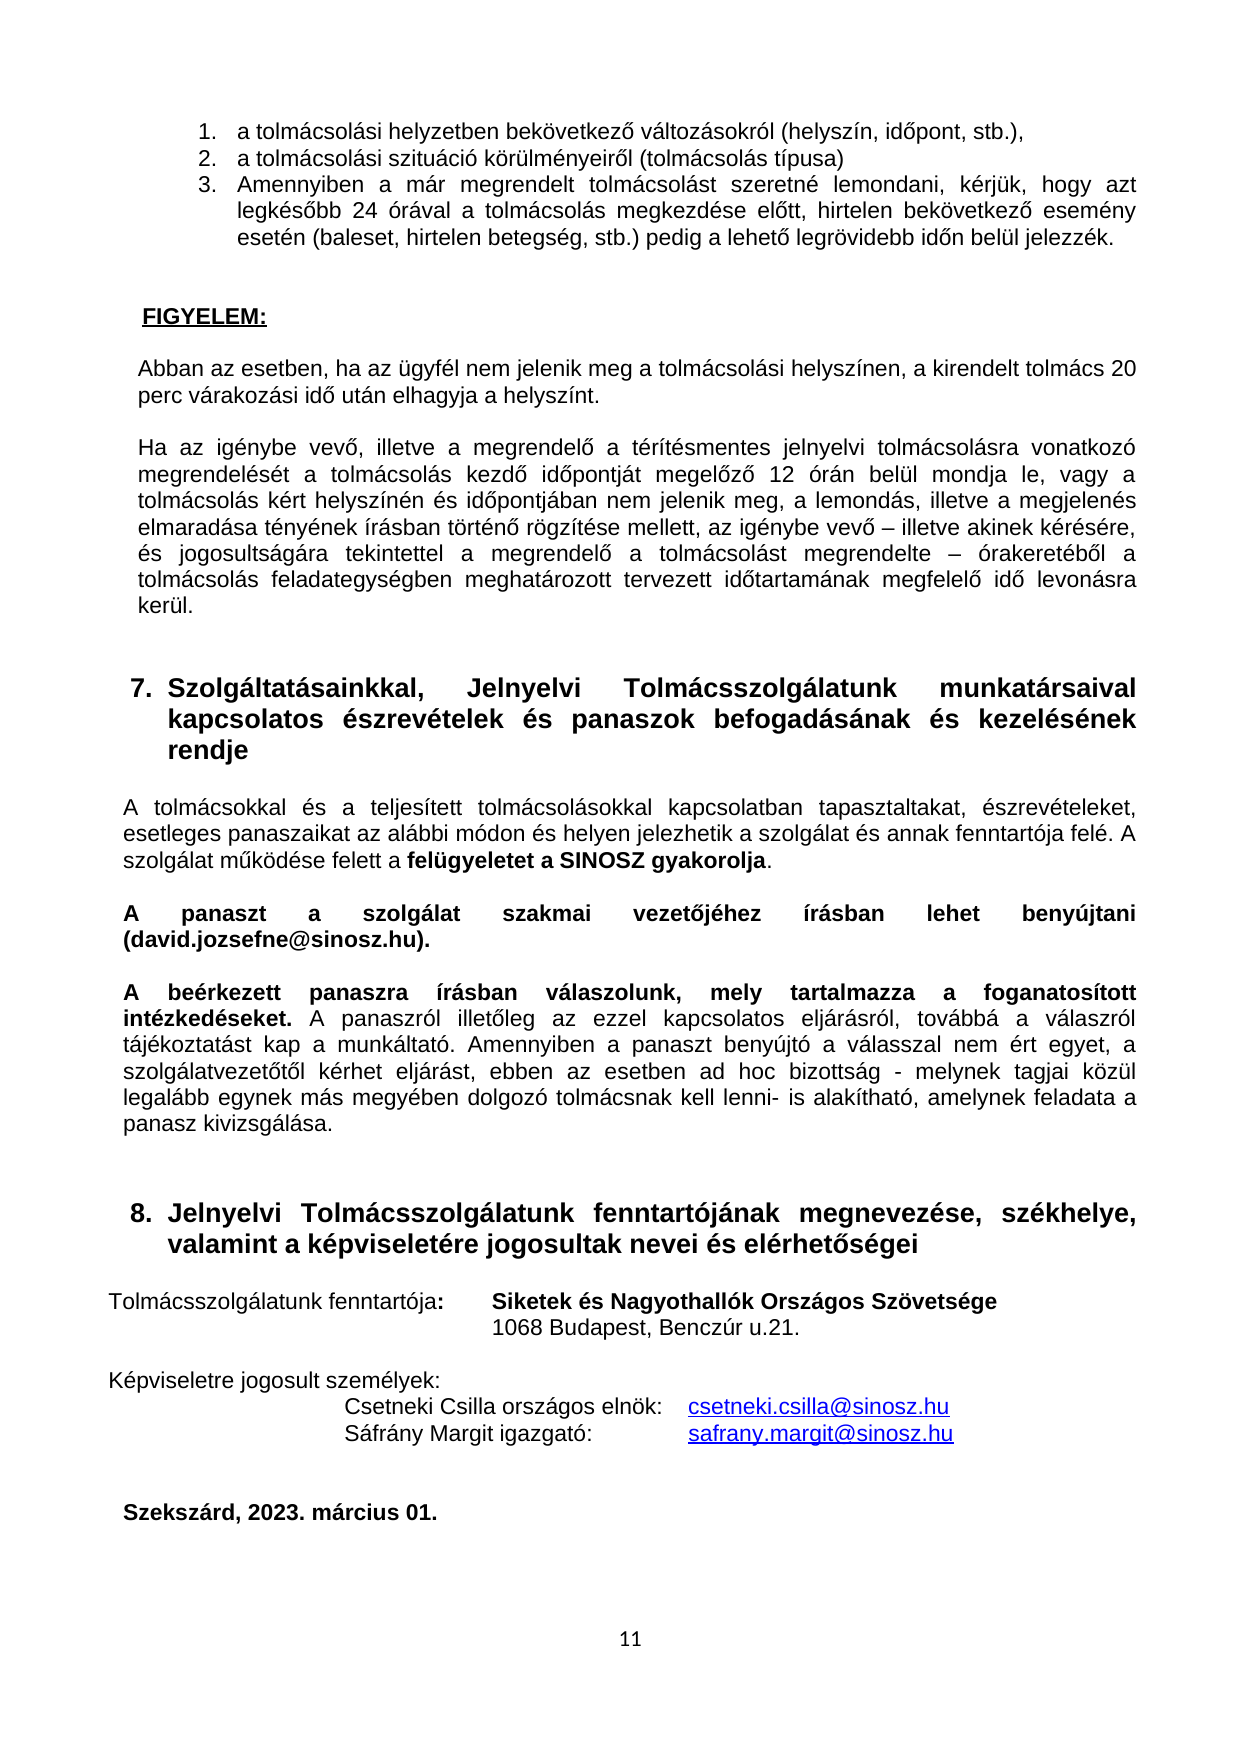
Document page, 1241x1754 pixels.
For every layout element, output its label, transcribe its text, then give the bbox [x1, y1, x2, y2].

text Abban az esetben, ha az ügyfél nem jelenik meg a tolmácsolási helyszínen, a kirendelt tolmács 20 perc várakozási idő után elhagyja a helyszínt. [138, 355, 1137, 408]
text Ha az igénybe vevő, illetve a megrendelő a térítésmentes jelnyelvi tolmácsolásra vonatkozó megrendelését a tolmácsolás kezdő időpontját megelőző 12 órán belül mondja le, vagy a tolmácsolás kért helyszínén és időpontjában nem jelenik meg, a lemondás, illetve a megjelenés elmaradása tényének írásban történő rögzítése mellett, az igénybe vevő – illetve akinek kérésére, és jogosultságára tekintettel a megrendelő a tolmácsolást megrendelte – órakeretéből a tolmácsolás feladategységben meghatározott tervezett időtartamának megfelelő idő levonásra kerül. [138, 434, 1137, 619]
text Sáfrány Margit igazgató: safrany.margit@sinosz.hu [270, 1419, 1137, 1446]
text Csetneki Csilla országos elnök: csetneki.csilla@sinosz.hu [270, 1393, 1137, 1419]
text Képviseletre jogosult személyek: [108, 1367, 1137, 1393]
list Jelnyelvi Tolmácsszolgálatunk fenntartójának megnevezése, székhelye, valamint a képviseletére jogosultak nevei és elérhetőségei [130, 1197, 1137, 1259]
text FIGYELEM: [123, 303, 1137, 329]
text Tolmácsszolgálatunk fenntartója: Siketek és Nagyothallók Országos Szövetsége [108, 1288, 1137, 1314]
list a tolmácsolási szituáció körülményeiről (tolmácsolás típusa) [198, 144, 1137, 171]
list Amennyiben a már megrendelt tolmácsolást szeretné lemondani, kérjük, hogy azt legkésőbb 24 órával a tolmácsolás megkezdése előtt, hirtelen bekövetkező esemény esetén (baleset, hirtelen betegség, stb.) pedig a lehető legrövidebb időn belül jelezzék. [198, 171, 1137, 250]
text Szekszárd, 2023. március 01. [123, 1499, 1137, 1525]
list Szolgáltatásainkkal, Jelnyelvi Tolmácsszolgálatunk munkatársaival kapcsolatos észrevételek és panaszok befogadásának és kezelésének rendje [130, 672, 1137, 765]
text A panaszt a szolgálat szakmai vezetőjéhez írásban lehet benyújtani (david.jozsefne@sinosz.hu). [123, 899, 1137, 952]
text A beérkezett panaszra írásban válaszolunk, mely tartalmazza a foganatosított intézkedéseket. A panaszról illetőleg az ezzel kapcsolatos eljárásról, továbbá a válaszról tájékoztatást kap a munkáltató. Amennyiben a panaszt benyújtó a válasszal nem ért egyet, a szolgálatvezetőtől kérhet eljárást, ebben az esetben ad hoc bizottság - melynek tagjai közül legalább egynek más megyében dolgozó tolmácsnak kell lenni- is alakítható, amelynek feladata a panasz kivizsgálása. [123, 978, 1137, 1137]
text 1068 Budapest, Benczúr u.21. [403, 1314, 1137, 1341]
text A tolmácsokkal és a teljesített tolmácsolásokkal kapcsolatban tapasztaltakat, észrevételeket, esetleges panaszaikat az alábbi módon és helyen jelezhetik a szolgálat és annak fenntartója felé. A szolgálat működése felett a felügyeletet a SINOSZ gyakorolja. [123, 794, 1137, 873]
list a tolmácsolási helyzetben bekövetkező változásokról (helyszín, időpont, stb.), [198, 118, 1137, 144]
